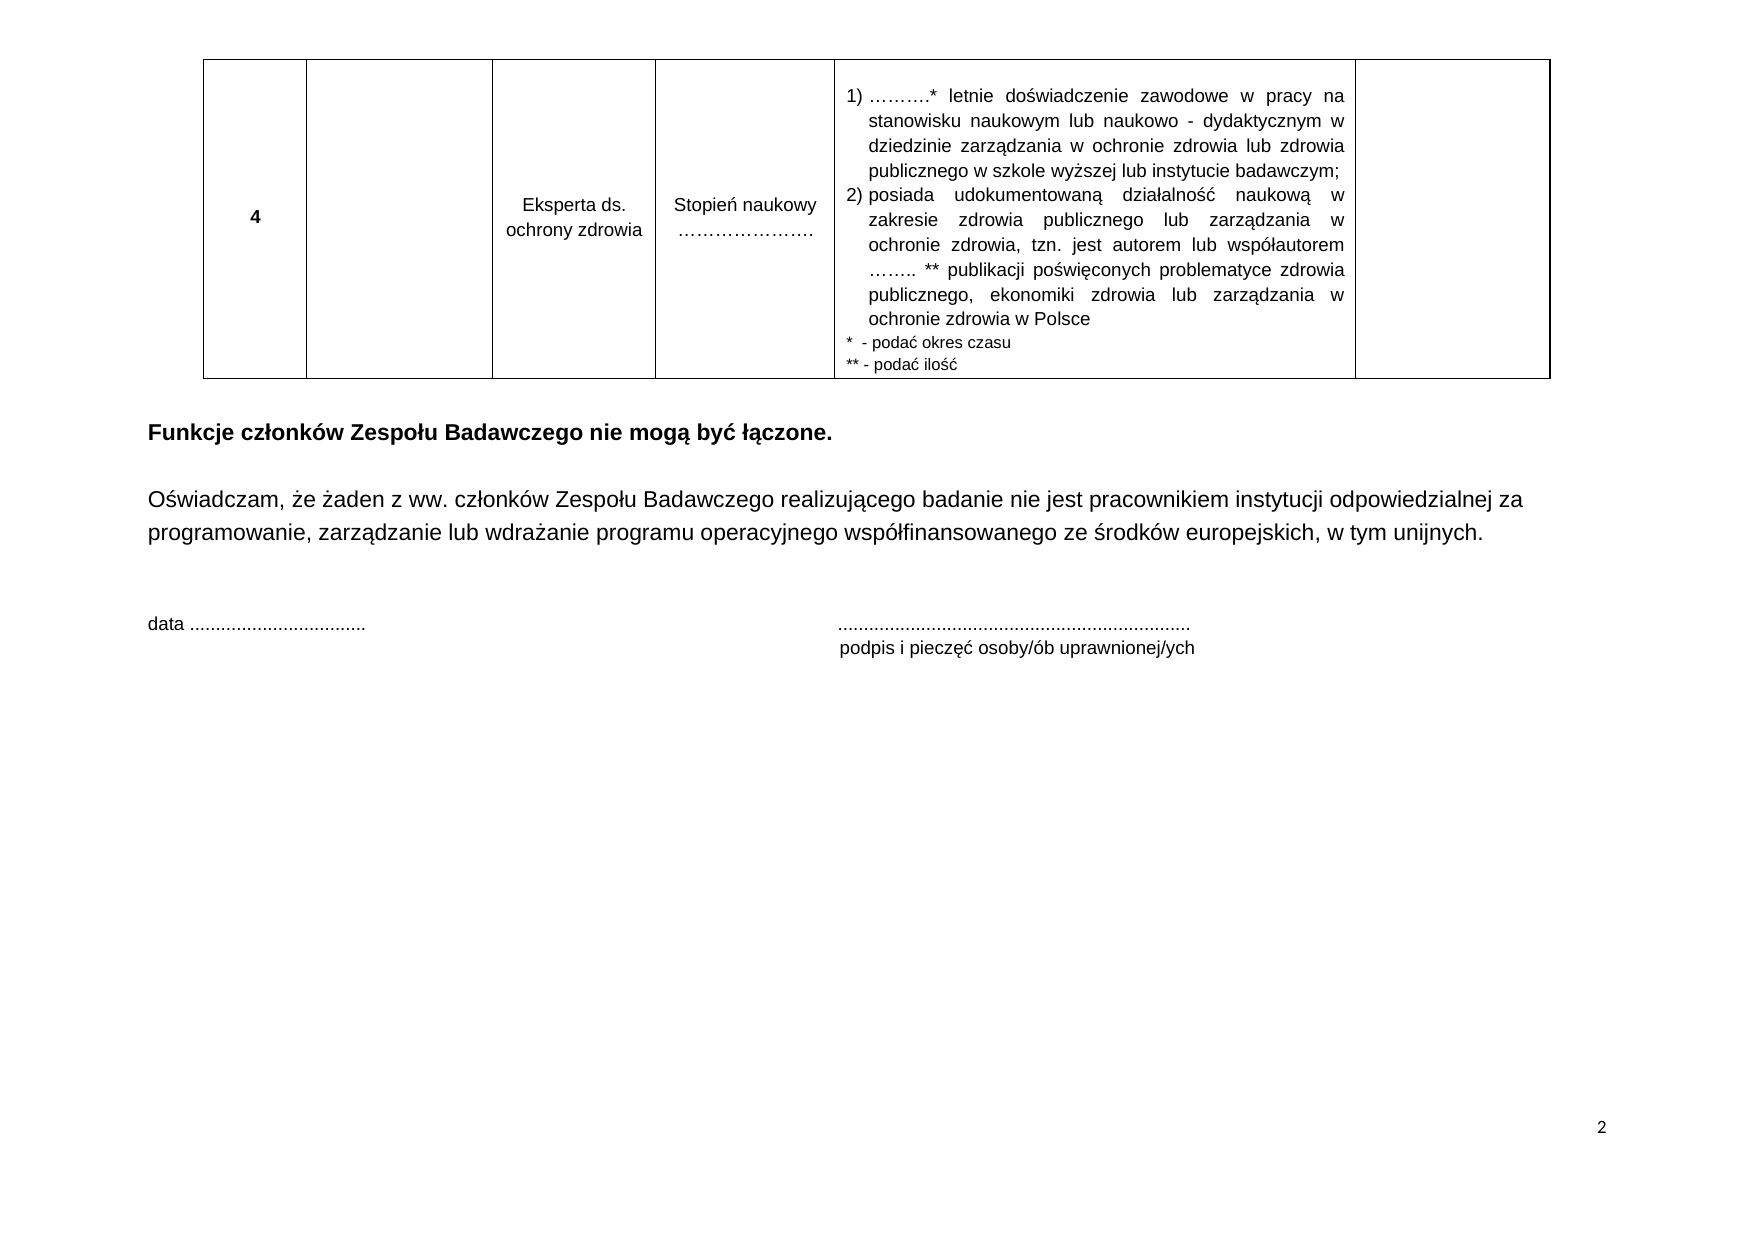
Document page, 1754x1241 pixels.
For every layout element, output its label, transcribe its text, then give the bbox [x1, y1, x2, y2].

table_cell Eksperta ds. ochrony zdrowia [493, 60, 655, 378]
text Oświadczam, że żaden z ww. członków Zespołu Badawczego realizującego badanie nie jest pracownikiem instytucji odpowiedzialnej za programowanie, zarządzanie lub wdrażanie programu operacyjnego współfinansowanego ze środków europejskich, w tym unijnych. [148, 479, 1606, 546]
table_cell [1356, 60, 1549, 378]
table_cell [307, 60, 492, 378]
text Funkcje członków Zespołu Badawczego nie mogą być łączone. [148, 412, 1606, 446]
text podpis i pieczęć osoby/ób uprawnionej/ych [590, 637, 1606, 659]
table_cell ……….* letnie doświadczenie zawodowe w pracy na stanowisku naukowym lub naukowo - dydaktycznym w dziedzinie zarządzania w ochronie zdrowia lub zdrowia publicznego w szkole wyższej lub instytucie badawczym; posiada udokumentowaną działalność naukową w zakresie zdrowia publicznego lub zarządzania w ochronie zdrowia, tzn. jest autorem lub współautorem …….. ** publikacji poświęconych problematyce zdrowia publicznego, ekonomiki zdrowia lub zarządzania w ochronie zdrowia w Polsce * - podać okres czasu ** - podać ilość [835, 60, 1355, 378]
text data .................................. .................................................................... [148, 612, 1606, 634]
table_cell 4 [204, 60, 306, 378]
table_cell Stopień naukowy …………………. [656, 60, 834, 378]
